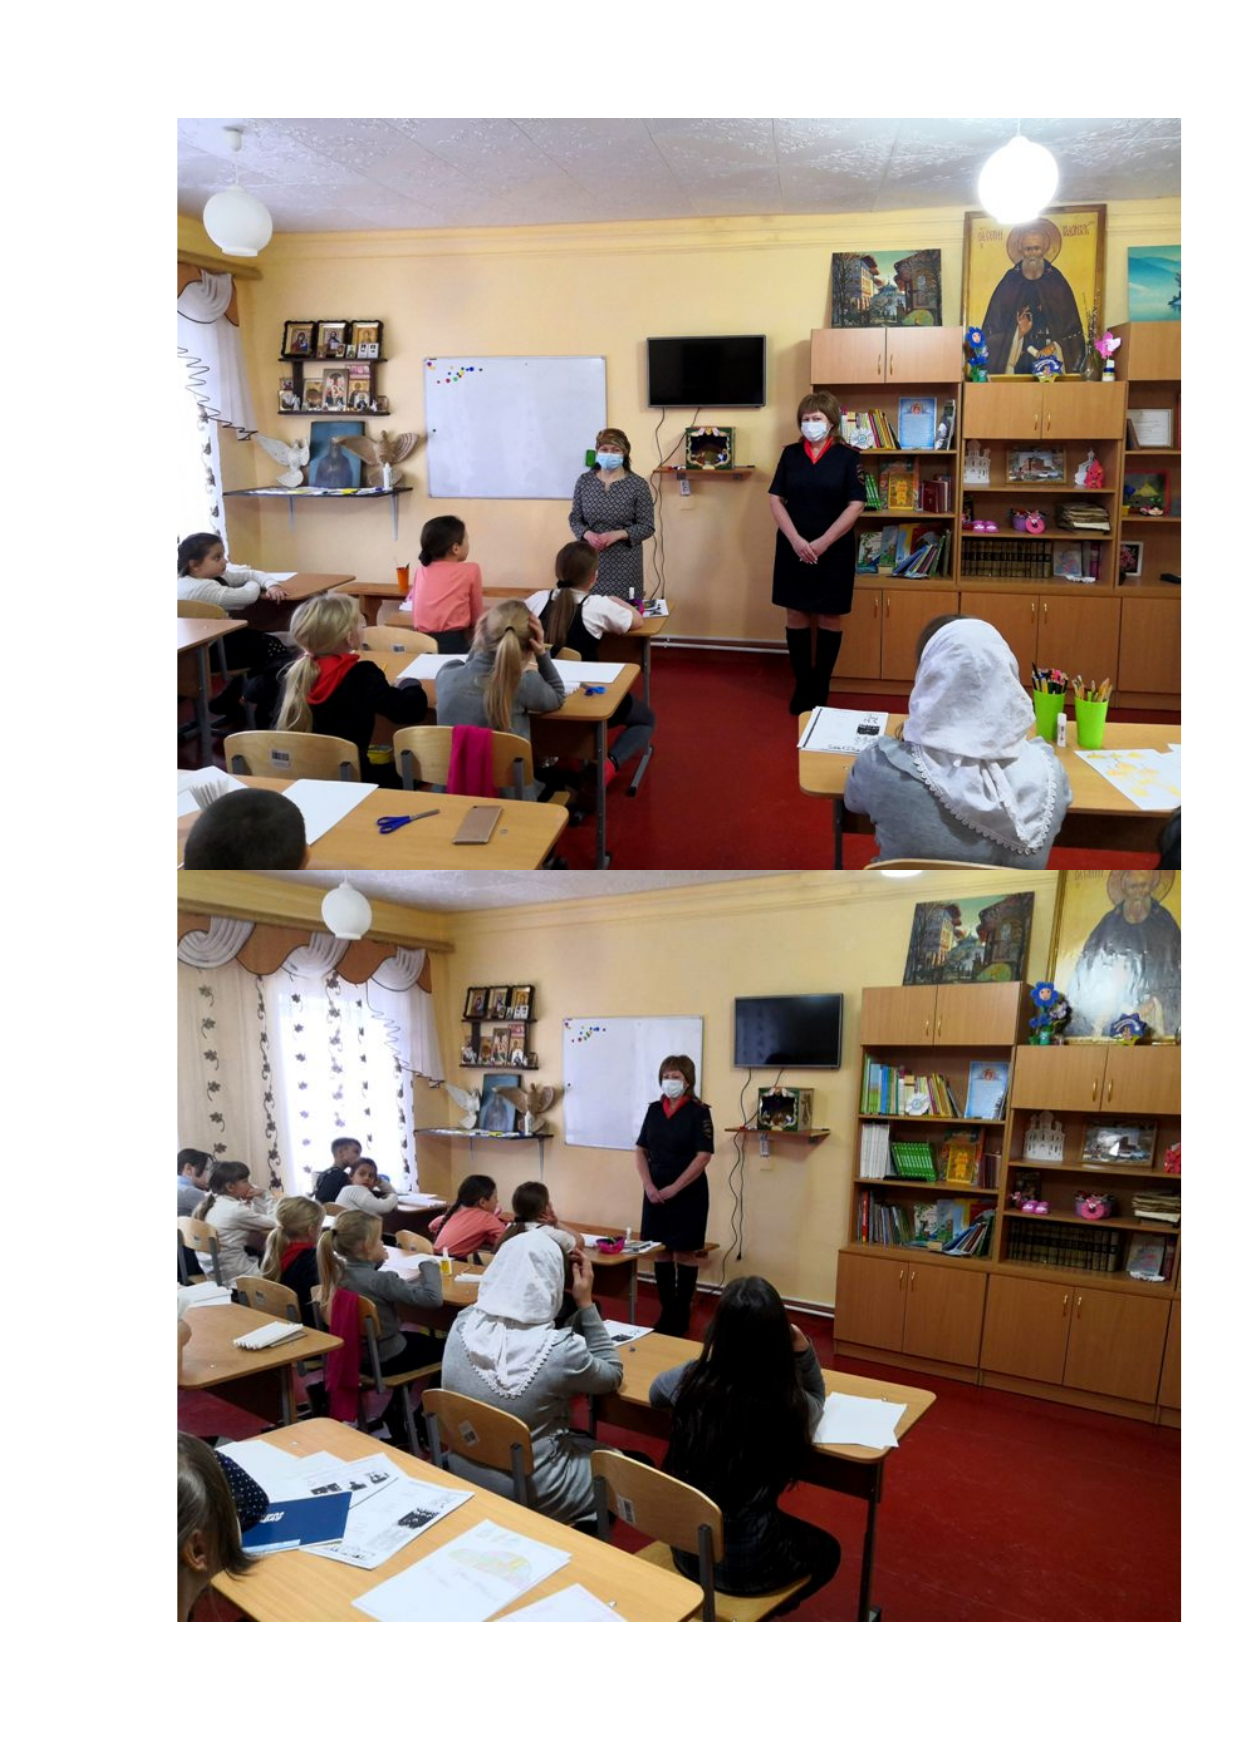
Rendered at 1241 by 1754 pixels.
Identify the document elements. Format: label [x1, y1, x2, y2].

picture [177, 118, 1182, 1622]
